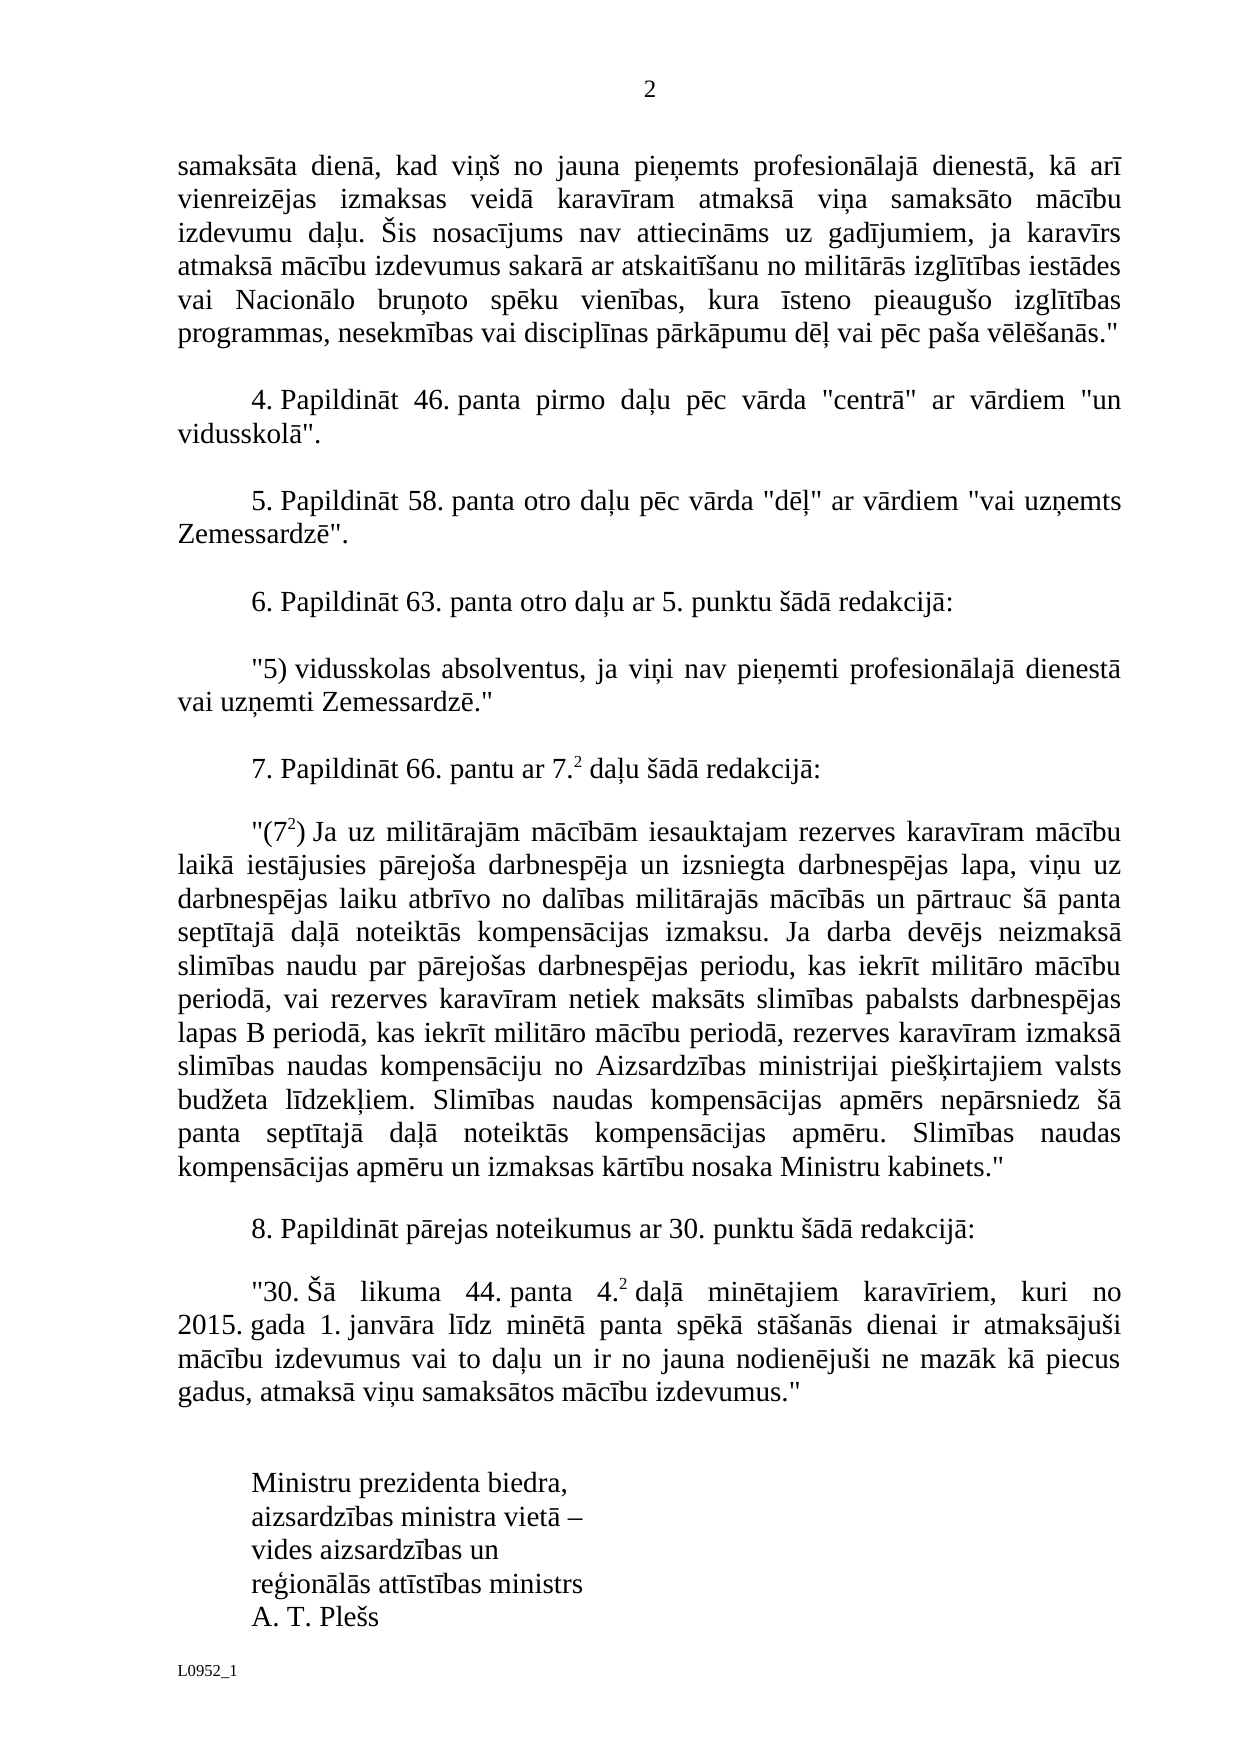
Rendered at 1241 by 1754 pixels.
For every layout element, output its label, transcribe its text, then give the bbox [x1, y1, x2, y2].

text 4. Papildināt 46. panta pirmo daļu pēc vārda "centrā" ar vārdiem "un vidusskolā". [177, 382, 1122, 449]
text aizsardzības ministra vietā – [177, 1499, 1122, 1532]
text "(72) Ja uz militārajām mācībām iesauktajam rezerves karavīram mācību laikā iestājusies pārejoša darbnespēja un izsniegta darbnespējas lapa, viņu uz darbnespējas laiku atbrīvo no dalības militārajās mācībās un pārtrauc šā panta septītajā daļā noteiktās kompensācijas izmaksu. Ja darba devējs neizmaksā slimības naudu par pārejošas darbnespējas periodu, kas iekrīt militāro mācību periodā, vai rezerves karavīram netiek maksāts slimības pabalsts darbnespējas lapas B periodā, kas iekrīt militāro mācību periodā, rezerves karavīram izmaksā slimības naudas kompensāciju no Aizsardzības ministrijai piešķirtajiem valsts budžeta līdzekļiem. Slimības naudas kompensācijas apmērs nepārsniedz šā panta septītajā daļā noteiktās kompensācijas apmēru. Slimības naudas kompensācijas apmēru un izmaksas kārtību nosaka Ministru kabinets." [177, 814, 1122, 1183]
text 8. Papildināt pārejas noteikumus ar 30. punktu šādā redakcijā: [177, 1211, 1122, 1245]
text 5. Papildināt 58. panta otro daļu pēc vārda "dēļ" ar vārdiem "vai uzņemts Zemessardzē". [177, 483, 1122, 550]
text reģionālās attīstības ministrs [177, 1566, 1122, 1599]
text Ministru prezidenta biedra, [177, 1465, 1122, 1499]
text A. T. Plešs [177, 1599, 1122, 1633]
text vides aizsardzības un [177, 1532, 1122, 1566]
text "30. Šā likuma 44. panta 4.2 daļā minētajiem karavīriem, kuri no 2015. gada 1. janvāra līdz minētā panta spēkā stāšanās dienai ir atmaksājuši mācību izdevumus vai to daļu un ir no jauna nodienējuši ne mazāk kā piecus gadus, atmaksā viņu samaksātos mācību izdevumus." [260, 1374, 1122, 1408]
text 6. Papildināt 63. panta otro daļu ar 5. punktu šādā redakcijā: [177, 584, 1122, 617]
text 7. Papildināt 66. pantu ar 7.2 daļu šādā redakcijā: [177, 751, 1122, 785]
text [177, 148, 1122, 349]
text "30. Šā likuma 44. panta 4.2 daļā minētajiem karavīriem, kuri no 2015. gada 1. janvāra līdz minētā panta spēkā stāšanās dienai ir atmaksājuši mācību izdevumus vai to daļu un ir no jauna nodienējuši ne mazāk kā piecus gadus, atmaksā viņu samaksātos mācību izdevumus." [177, 1274, 1122, 1341]
text "5) vidusskolas absolventus, ja viņi nav pieņemti profesionālajā dienestā vai uzņemti Zemessardzē." [177, 651, 1122, 718]
